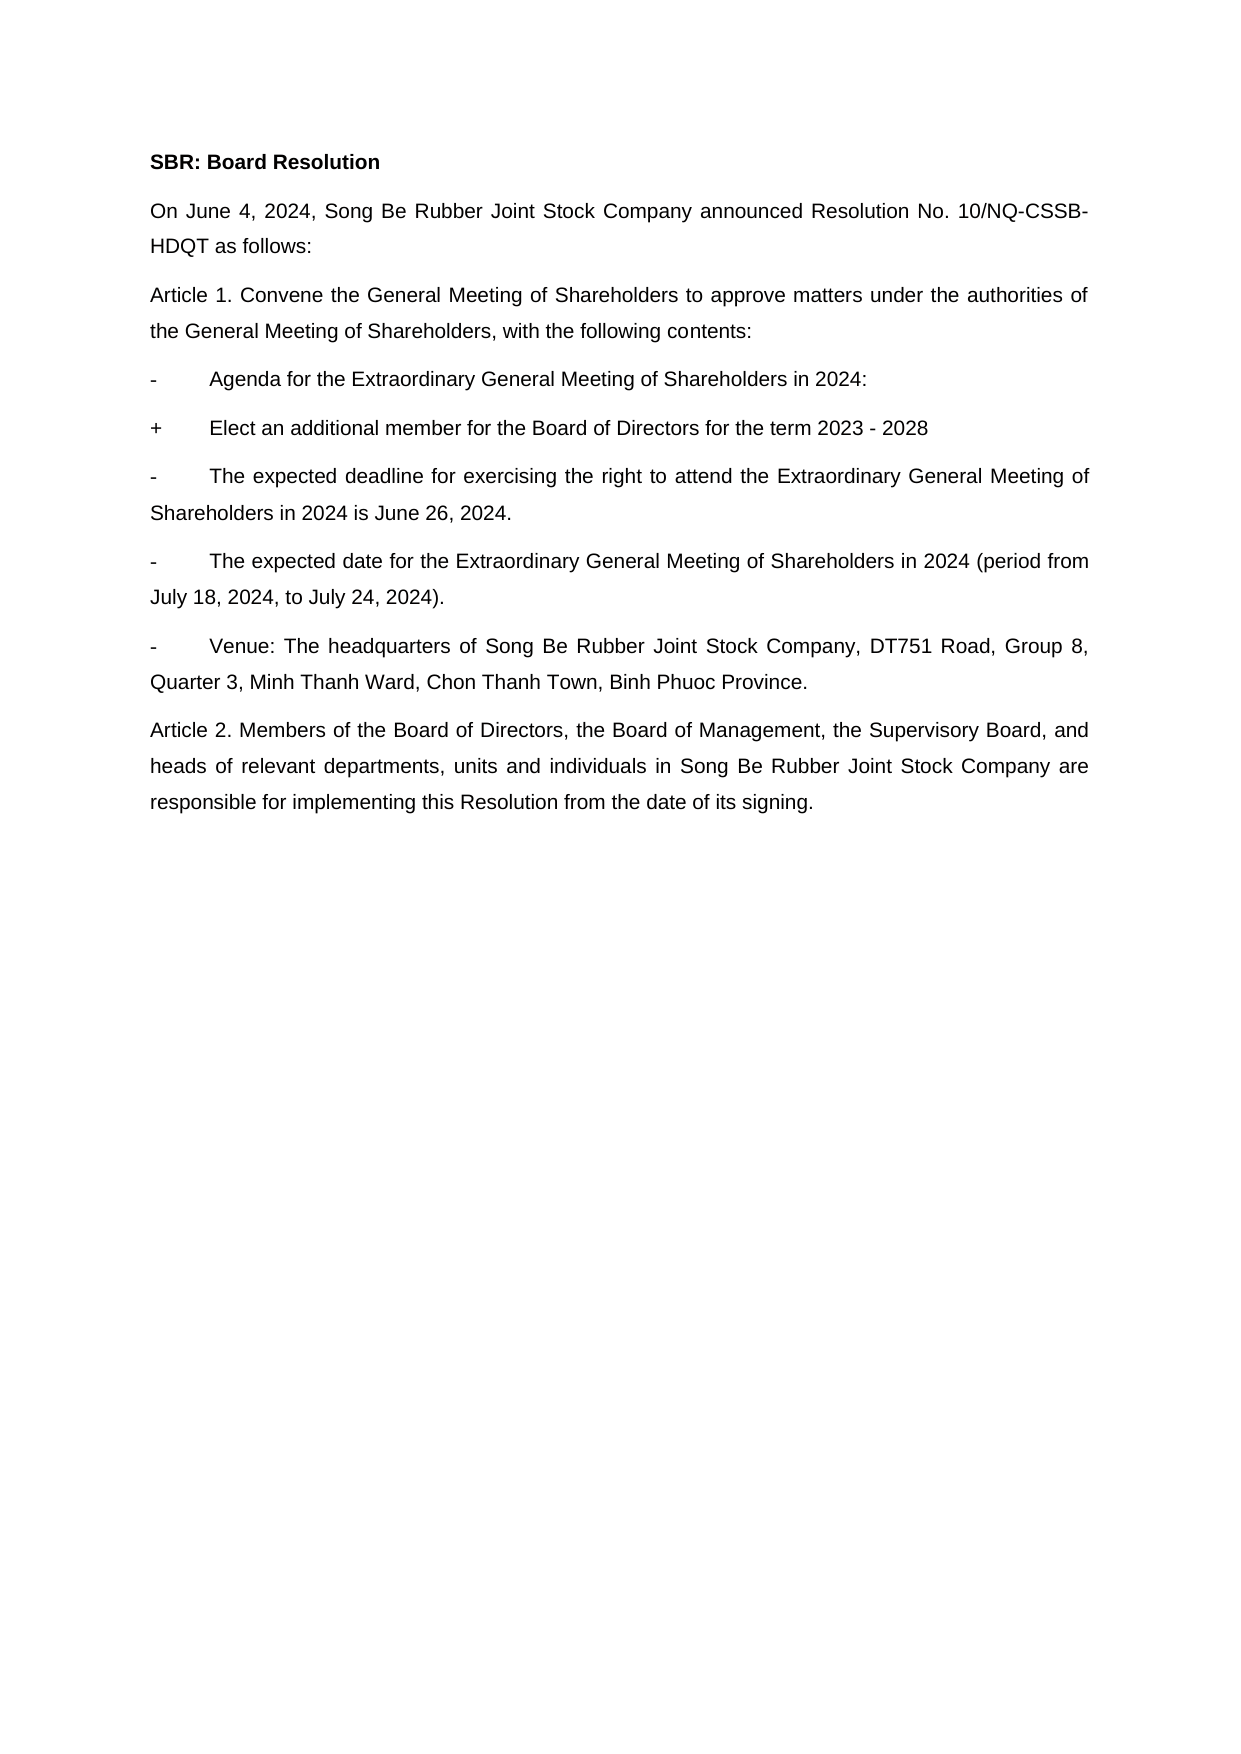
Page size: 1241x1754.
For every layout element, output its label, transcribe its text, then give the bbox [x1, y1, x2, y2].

text SBR: Board Resolution [150, 150, 1090, 174]
list The expected date for the Extraordinary General Meeting of Shareholders in 2024 (period from July 18, 2024, to July 24, 2024). [150, 549, 1090, 609]
text ‎‎Article 2. Members of the Board of Directors, the Board of Management, the Supervisory Board, and heads of relevant departments, units and individuals in Song Be Rubber Joint Stock Company are responsible for implementing this Resolution from the date of its signing. [150, 718, 1090, 814]
text ‎‎Article 1. Convene the General Meeting of Shareholders to approve matters under the authorities of the General Meeting of Shareholders, with the following contents: [150, 283, 1090, 343]
text On June 4, 2024, Song Be Rubber Joint Stock Company announced Resolution No. 10/NQ-CSSB-HDQT as follows: [150, 198, 1090, 258]
list Elect an additional member for the Board of Directors for the term 2023 - 2028 [150, 416, 1090, 440]
list Agenda for the Extraordinary General Meeting of Shareholders in 2024: [150, 367, 1090, 391]
list Venue: The headquarters of Song Be Rubber Joint Stock Company, DT751 Road, Group 8, Quarter 3, Minh Thanh Ward, Chon Thanh Town, Binh Phuoc Province. [150, 633, 1090, 694]
list The expected deadline for exercising the right to attend the Extraordinary General Meeting of Shareholders in 2024 is June 26, 2024. [150, 464, 1090, 524]
